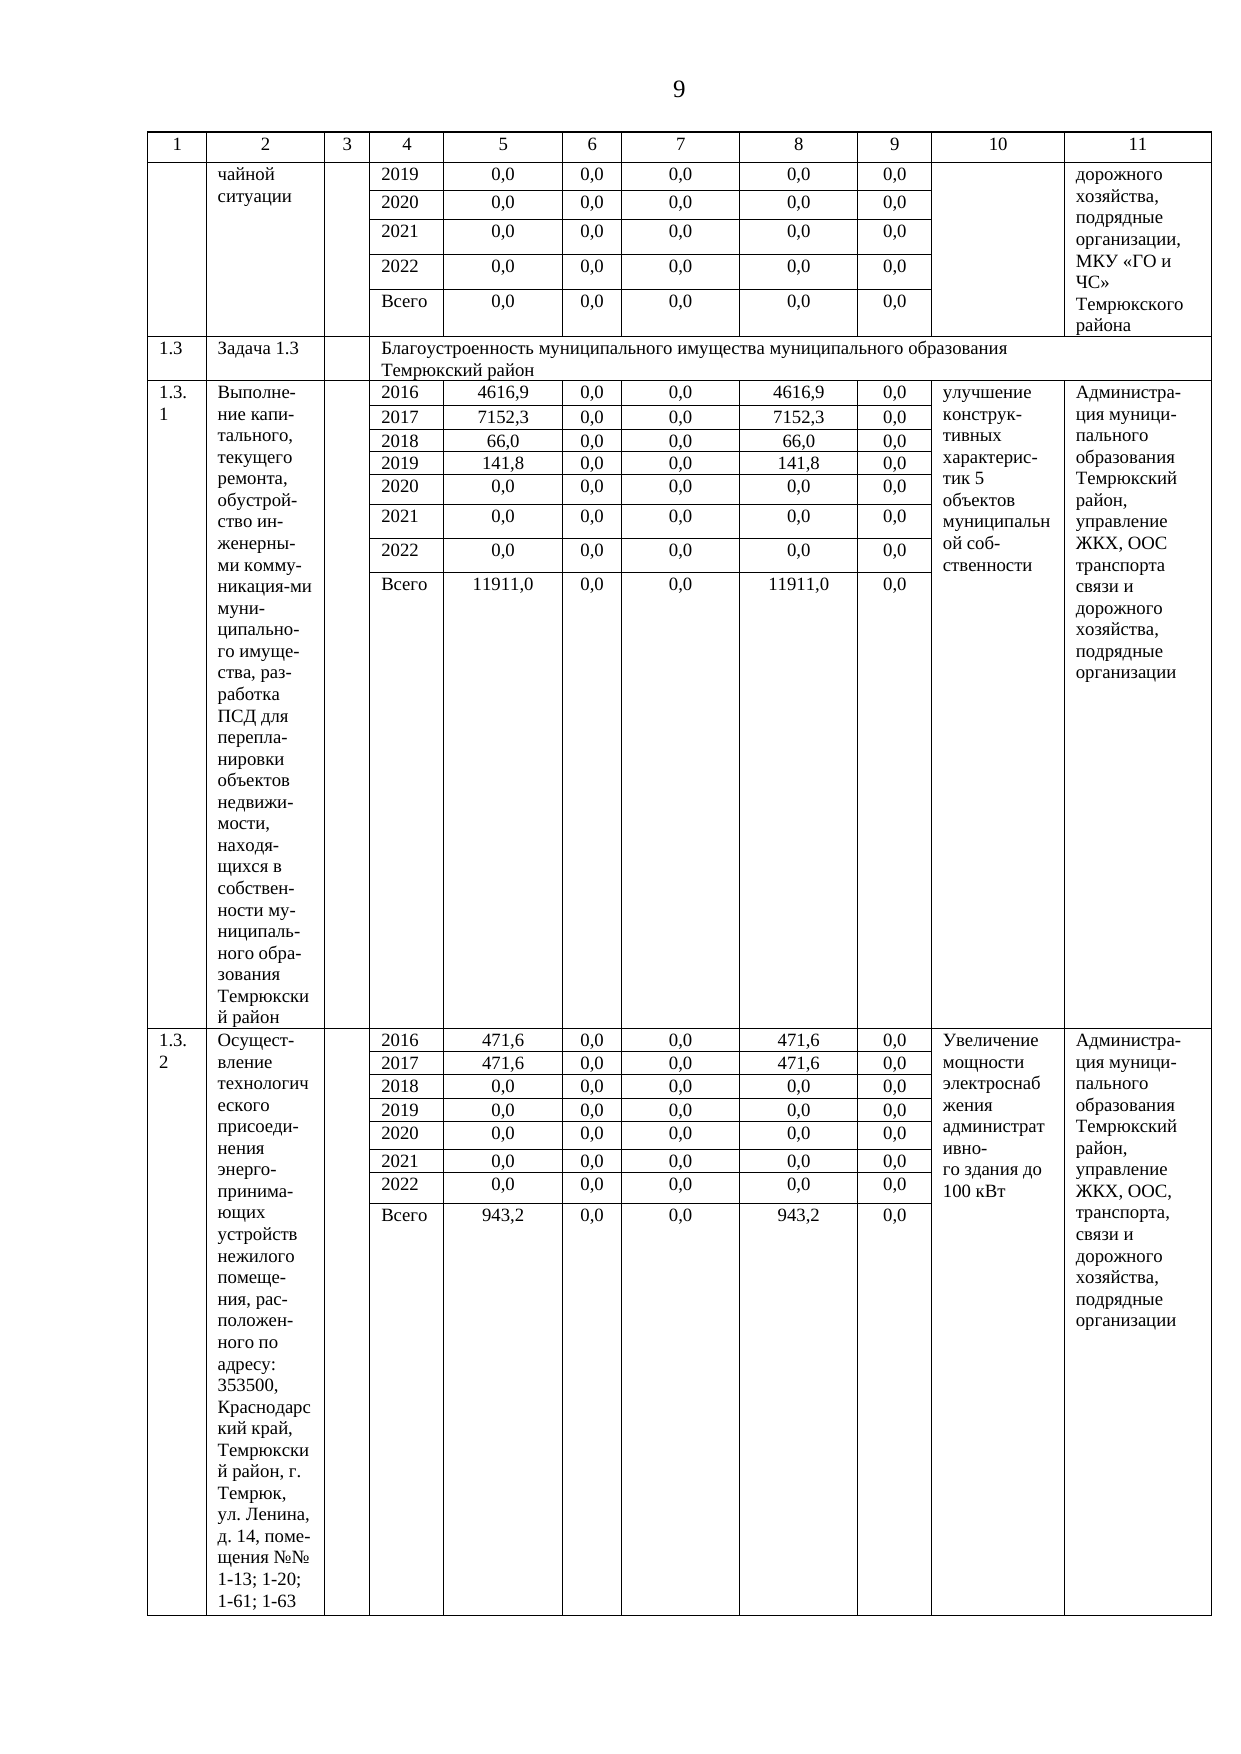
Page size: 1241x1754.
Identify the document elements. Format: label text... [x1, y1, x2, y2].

table_cell Всего [370, 1204, 443, 1615]
table_cell 0,0 [622, 1204, 739, 1615]
table_cell 0,0 [740, 1099, 857, 1121]
table_cell 2018 [370, 1075, 443, 1098]
table_cell 943,2 [444, 1204, 562, 1615]
table_cell 0,0 [622, 1173, 739, 1203]
table_cell 0,0 [622, 1029, 739, 1051]
table_cell 0,0 [858, 1099, 931, 1121]
table_cell 0,0 [622, 1122, 739, 1149]
table_cell 0,0 [622, 452, 739, 474]
table_cell 1.3 [148, 337, 206, 380]
table_header 6 [563, 133, 621, 162]
table_cell 0,0 [444, 220, 562, 253]
table_cell 0,0 [563, 1075, 621, 1098]
table_cell 0,0 [563, 220, 621, 253]
table_cell 471,6 [444, 1052, 562, 1073]
table_cell 0,0 [563, 1204, 621, 1615]
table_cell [1065, 1029, 1211, 1615]
table_cell 0,0 [563, 1029, 621, 1051]
table_cell 0,0 [622, 290, 739, 336]
table_cell 0,0 [858, 1173, 931, 1203]
table_cell 2022 [370, 255, 443, 288]
table_cell 0,0 [622, 255, 739, 288]
table_cell 0,0 [858, 1029, 931, 1051]
table_cell 0,0 [740, 163, 857, 190]
table_cell 2021 [370, 1150, 443, 1172]
table_cell 11911,0 [444, 573, 562, 1028]
table_cell 0,0 [563, 191, 621, 218]
table_cell 0,0 [444, 255, 562, 288]
table_cell 0,0 [740, 191, 857, 218]
table_cell Выполне-ние капи-тального, текущего ремонта, обустрой-ство ин-женерны-ми комму-никация-ми муни-ципально-го имуще-ства, раз-работка ПСД для перепла-нировки объектов недвижи-мости, находя-щихся в собствен-ности му-ниципаль-ного обра-зования Темрюкский район [207, 381, 324, 1028]
table_cell Увеличение мощности электроснабжения административно- го здания до 100 кВт [932, 1029, 1064, 1615]
table_cell 0,0 [740, 1173, 857, 1203]
table_cell 0,0 [563, 1122, 621, 1149]
table_cell 66,0 [740, 430, 857, 451]
table_cell 0,0 [622, 220, 739, 253]
table_cell 0,0 [858, 1204, 931, 1615]
table_cell 0,0 [858, 539, 931, 572]
table_cell Осущест-вление технологического присоеди-нения энерго-принима-ющих устройств нежилого помеще-ния, рас-положен-ного по адресу: 353500, Краснодарский край, Темрюкский район, г. Темрюк, ул. Ленина, д. 14, поме-щения №№ 1-13; 1-20; 1-61; 1-63 [207, 1029, 324, 1615]
table_cell 0,0 [563, 475, 621, 504]
table_cell 0,0 [563, 1150, 621, 1172]
table_cell 0,0 [622, 1075, 739, 1098]
table_cell 141,8 [740, 452, 857, 474]
table_header 3 [325, 133, 369, 162]
table_cell [325, 1029, 369, 1615]
table_cell Администра-ция муници-пального образования Темрюкский район, управление ЖКХ, ООС транспорта связи и дорожного хозяйства, подрядные организации [1065, 381, 1211, 1028]
table_cell Задача 1.3 [207, 337, 324, 380]
table_cell 2018 [370, 430, 443, 451]
table_header 4 [370, 133, 443, 162]
table_cell 0,0 [622, 539, 739, 572]
table_cell 2020 [370, 1122, 443, 1149]
table_cell 66,0 [444, 430, 562, 451]
table_cell 0,0 [563, 573, 621, 1028]
table_cell 0,0 [563, 430, 621, 451]
table_cell 0,0 [444, 1122, 562, 1149]
table_cell 0,0 [563, 452, 621, 474]
table_cell 11911,0 [740, 573, 857, 1028]
table_cell 1.3.1 [148, 381, 206, 1028]
table_cell 2021 [370, 505, 443, 537]
table_cell 0,0 [444, 475, 562, 504]
table_cell 0,0 [858, 1052, 931, 1073]
table_cell 0,0 [444, 1150, 562, 1172]
table_cell 0,0 [563, 1099, 621, 1121]
table_cell 0,0 [740, 539, 857, 572]
table_cell 0,0 [740, 505, 857, 537]
table_header 11 [1065, 133, 1211, 162]
table_cell 0,0 [622, 475, 739, 504]
table_cell 0,0 [622, 1052, 739, 1073]
table_cell 471,6 [740, 1052, 857, 1073]
table_cell 141,8 [444, 452, 562, 474]
table_cell 2021 [370, 220, 443, 253]
table_cell 2019 [370, 452, 443, 474]
table_cell 2016 [370, 1029, 443, 1051]
table_cell 471,6 [444, 1029, 562, 1051]
table_cell 0,0 [740, 1122, 857, 1149]
table_cell 0,0 [740, 1075, 857, 1098]
table_cell 0,0 [622, 163, 739, 190]
table_cell 7152,3 [740, 406, 857, 428]
table_cell 0,0 [444, 163, 562, 190]
table_cell 4616,9 [444, 381, 562, 405]
table_cell 0,0 [563, 381, 621, 405]
table_cell 0,0 [740, 290, 857, 336]
table_cell 0,0 [563, 1173, 621, 1203]
table_cell 0,0 [858, 220, 931, 253]
table_cell 0,0 [858, 505, 931, 537]
table_cell 2022 [370, 1173, 443, 1203]
table_cell 2020 [370, 475, 443, 504]
table_cell 7152,3 [444, 406, 562, 428]
table_cell улучшение конструк-тивных характерис-тик 5 объектов муниципальной соб-ственности [932, 381, 1064, 1028]
table_cell 0,0 [858, 430, 931, 451]
table_cell 2016 [370, 381, 443, 405]
table_cell 943,2 [740, 1204, 857, 1615]
table_cell 0,0 [622, 505, 739, 537]
table_cell 0,0 [563, 290, 621, 336]
table_cell 0,0 [622, 573, 739, 1028]
table_cell 0,0 [563, 163, 621, 190]
table_cell 0,0 [740, 220, 857, 253]
table_cell 0,0 [622, 191, 739, 218]
table_cell 0,0 [858, 1122, 931, 1149]
table_cell 0,0 [858, 191, 931, 218]
table_cell 0,0 [740, 1150, 857, 1172]
table_cell 0,0 [858, 163, 931, 190]
table_cell 0,0 [858, 406, 931, 428]
table_header 5 [444, 133, 562, 162]
table_cell 1.3.2 [148, 1029, 206, 1615]
table_cell 0,0 [622, 430, 739, 451]
table_cell 2020 [370, 191, 443, 218]
table_cell 0,0 [858, 1075, 931, 1098]
table_cell 0,0 [444, 539, 562, 572]
table_cell 0,0 [563, 539, 621, 572]
table_cell 2017 [370, 406, 443, 428]
table_cell 0,0 [622, 1099, 739, 1121]
table_cell 4616,9 [740, 381, 857, 405]
table_header 8 [740, 133, 857, 162]
table_cell 0,0 [444, 1173, 562, 1203]
table_cell 0,0 [858, 1150, 931, 1172]
table_cell 0,0 [444, 1075, 562, 1098]
table_cell 471,6 [740, 1029, 857, 1051]
table_header 7 [622, 133, 739, 162]
table_cell 2019 [370, 163, 443, 190]
table_cell 0,0 [444, 505, 562, 537]
table_header 10 [932, 133, 1064, 162]
table_cell [325, 381, 369, 1028]
table_cell 0,0 [858, 573, 931, 1028]
table_cell 2022 [370, 539, 443, 572]
table_cell 0,0 [740, 255, 857, 288]
table_cell 2019 [370, 1099, 443, 1121]
table_cell 0,0 [444, 290, 562, 336]
table_cell 0,0 [563, 505, 621, 537]
table_cell Всего [370, 573, 443, 1028]
table_cell 0,0 [563, 255, 621, 288]
table_cell 0,0 [563, 406, 621, 428]
table_cell [325, 337, 369, 380]
table_cell 0,0 [622, 406, 739, 428]
table_cell Благоустроенность муниципального имущества муниципального образования Темрюкский район [370, 337, 1211, 380]
table_cell 0,0 [858, 475, 931, 504]
table_cell 0,0 [622, 1150, 739, 1172]
table_header 1 [148, 133, 206, 162]
table_cell 0,0 [858, 255, 931, 288]
table_cell 0,0 [858, 381, 931, 405]
table_cell 0,0 [563, 1052, 621, 1073]
table_cell 0,0 [444, 1099, 562, 1121]
table_cell Всего [370, 290, 443, 336]
table_cell 0,0 [858, 452, 931, 474]
table_header 2 [207, 133, 324, 162]
table_cell 0,0 [444, 191, 562, 218]
table_header 9 [858, 133, 931, 162]
table_cell 2017 [370, 1052, 443, 1073]
table_cell 0,0 [622, 381, 739, 405]
table_cell 0,0 [858, 290, 931, 336]
table_cell 0,0 [740, 475, 857, 504]
